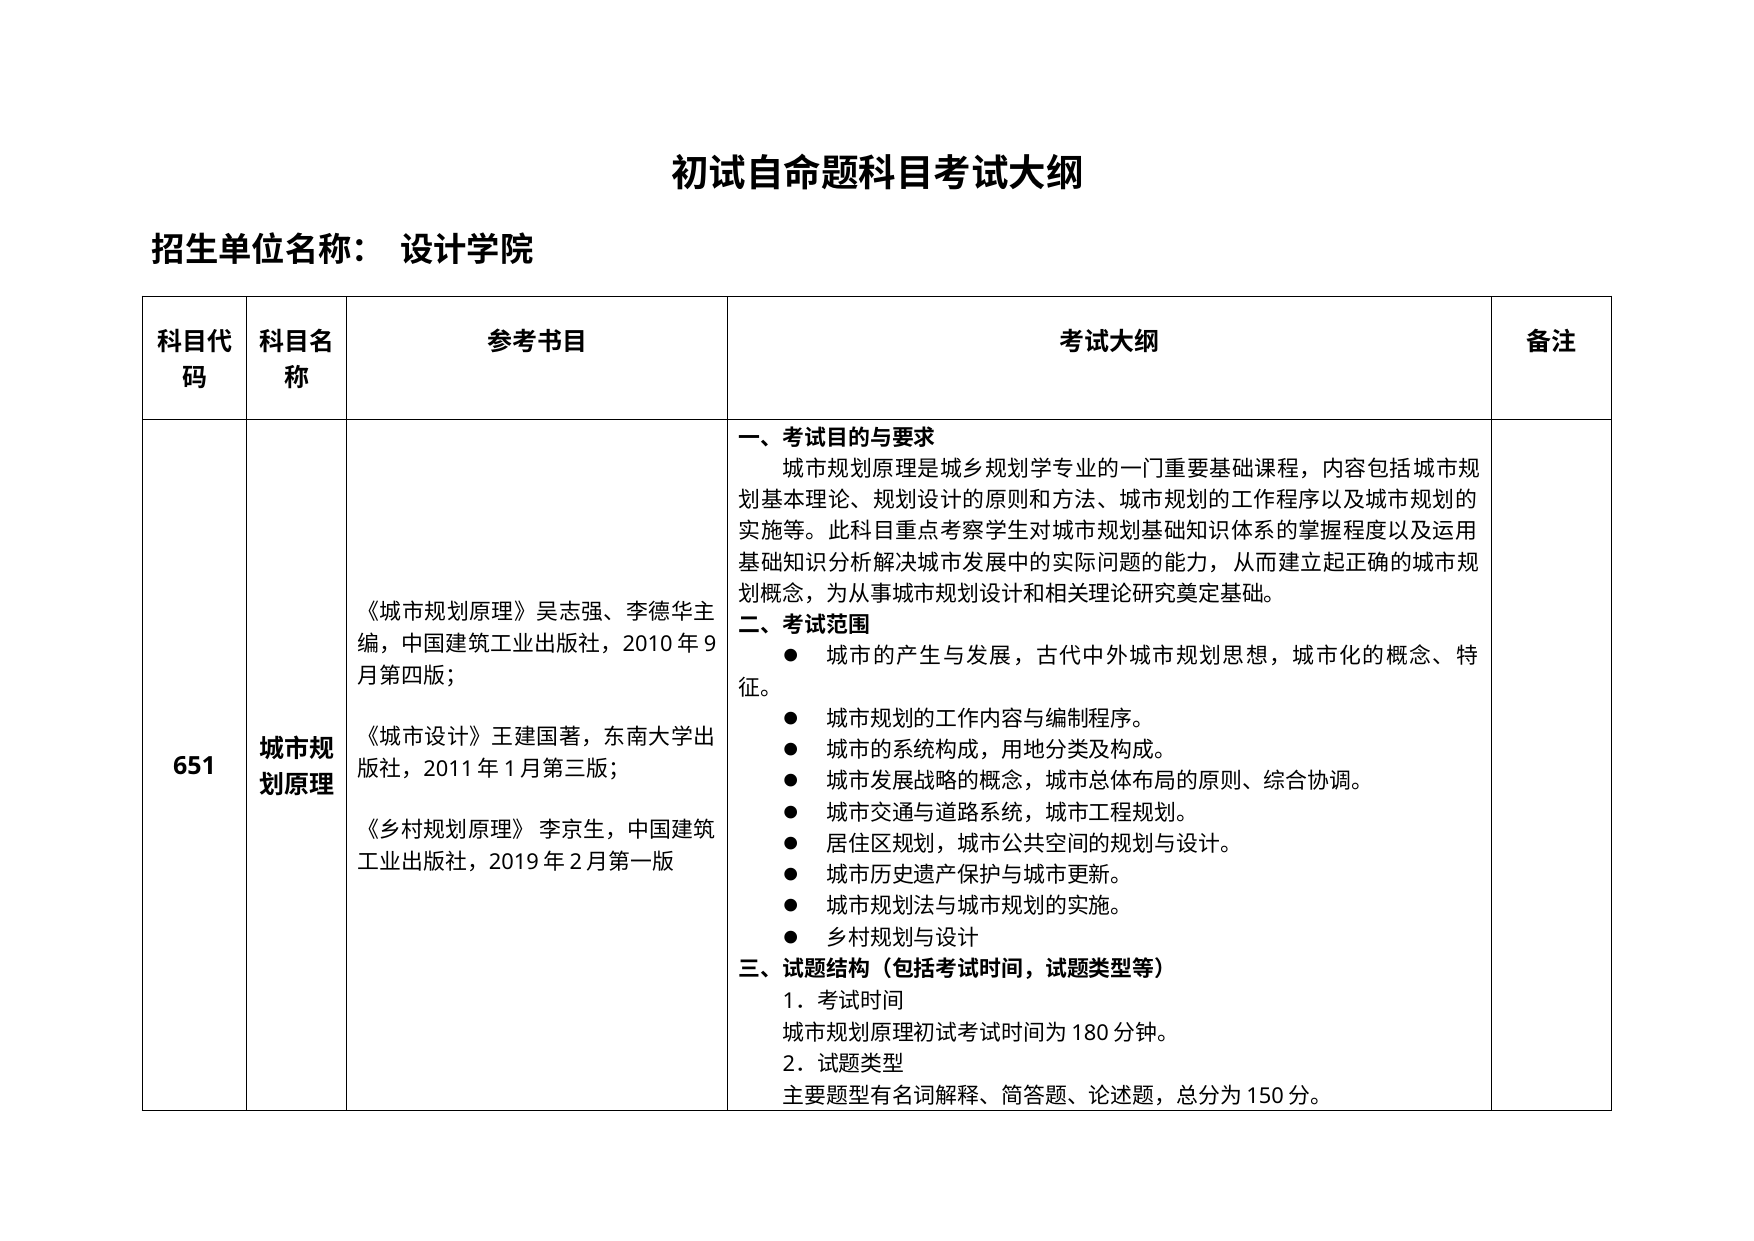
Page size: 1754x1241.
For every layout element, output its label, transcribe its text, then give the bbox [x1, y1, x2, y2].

text 招生单位名称： 设计学院 [118, 222, 1636, 271]
table_cell [1492, 420, 1611, 1110]
table_cell 城市规划原理 [247, 420, 346, 1110]
table_cell 一、考试目的与要求 城市规划原理是城乡规划学专业的一门重要基础课程，内容包括城市规划基本理论、规划设计的原则和方法、城市规划的工作程序以及城市规划的实施等。此科目重点考察学生对城市规划基础知识体系的掌握程度以及运用基础知识分析解决城市发展中的实际问题的能力，从而建立起正确的城市规划概念，为从事城市规划设计和相关理论研究奠定基础。 二、考试范围 城市的产生与发展，古代中外城市规划思想，城市化的概念、特征。 城市规划的工作内容与编制程序。 城市的系统构成，用地分类及构成。 城市发展战略的概念，城市总体布局的原则、综合协调。 城市交通与道路系统，城市工程规划。 居住区规划，城市公共空间的规划与设计。 城市历史遗产保护与城市更新。 城市规划法与城市规划的实施。 乡村规划与设计 三、试题结构（包括考试时间，试题类型等） 1．考试时间 城市规划原理初试考试时间为180分钟。 2．试题类型 主要题型有名词解释、简答题、论述题，总分为150分。 [728, 420, 1491, 1110]
table_header 科目代码 [143, 297, 246, 419]
table_cell 651 [143, 420, 246, 1110]
table_header 科目名称 [247, 297, 346, 419]
table_cell 《城市规划原理》吴志强、李德华主编，中国建筑工业出版社，2010年9月第四版； 《城市设计》王建国著，东南大学出版社，2011年1月第三版； 《乡村规划原理》 李京生，中国建筑工业出版社，2019年2月第一版 [347, 420, 727, 1110]
table_header 考试大纲 [728, 297, 1491, 419]
text 初试自命题科目考试大纲 [118, 143, 1636, 197]
table_header 参考书目 [347, 297, 727, 419]
table_header 备注 [1492, 297, 1611, 419]
